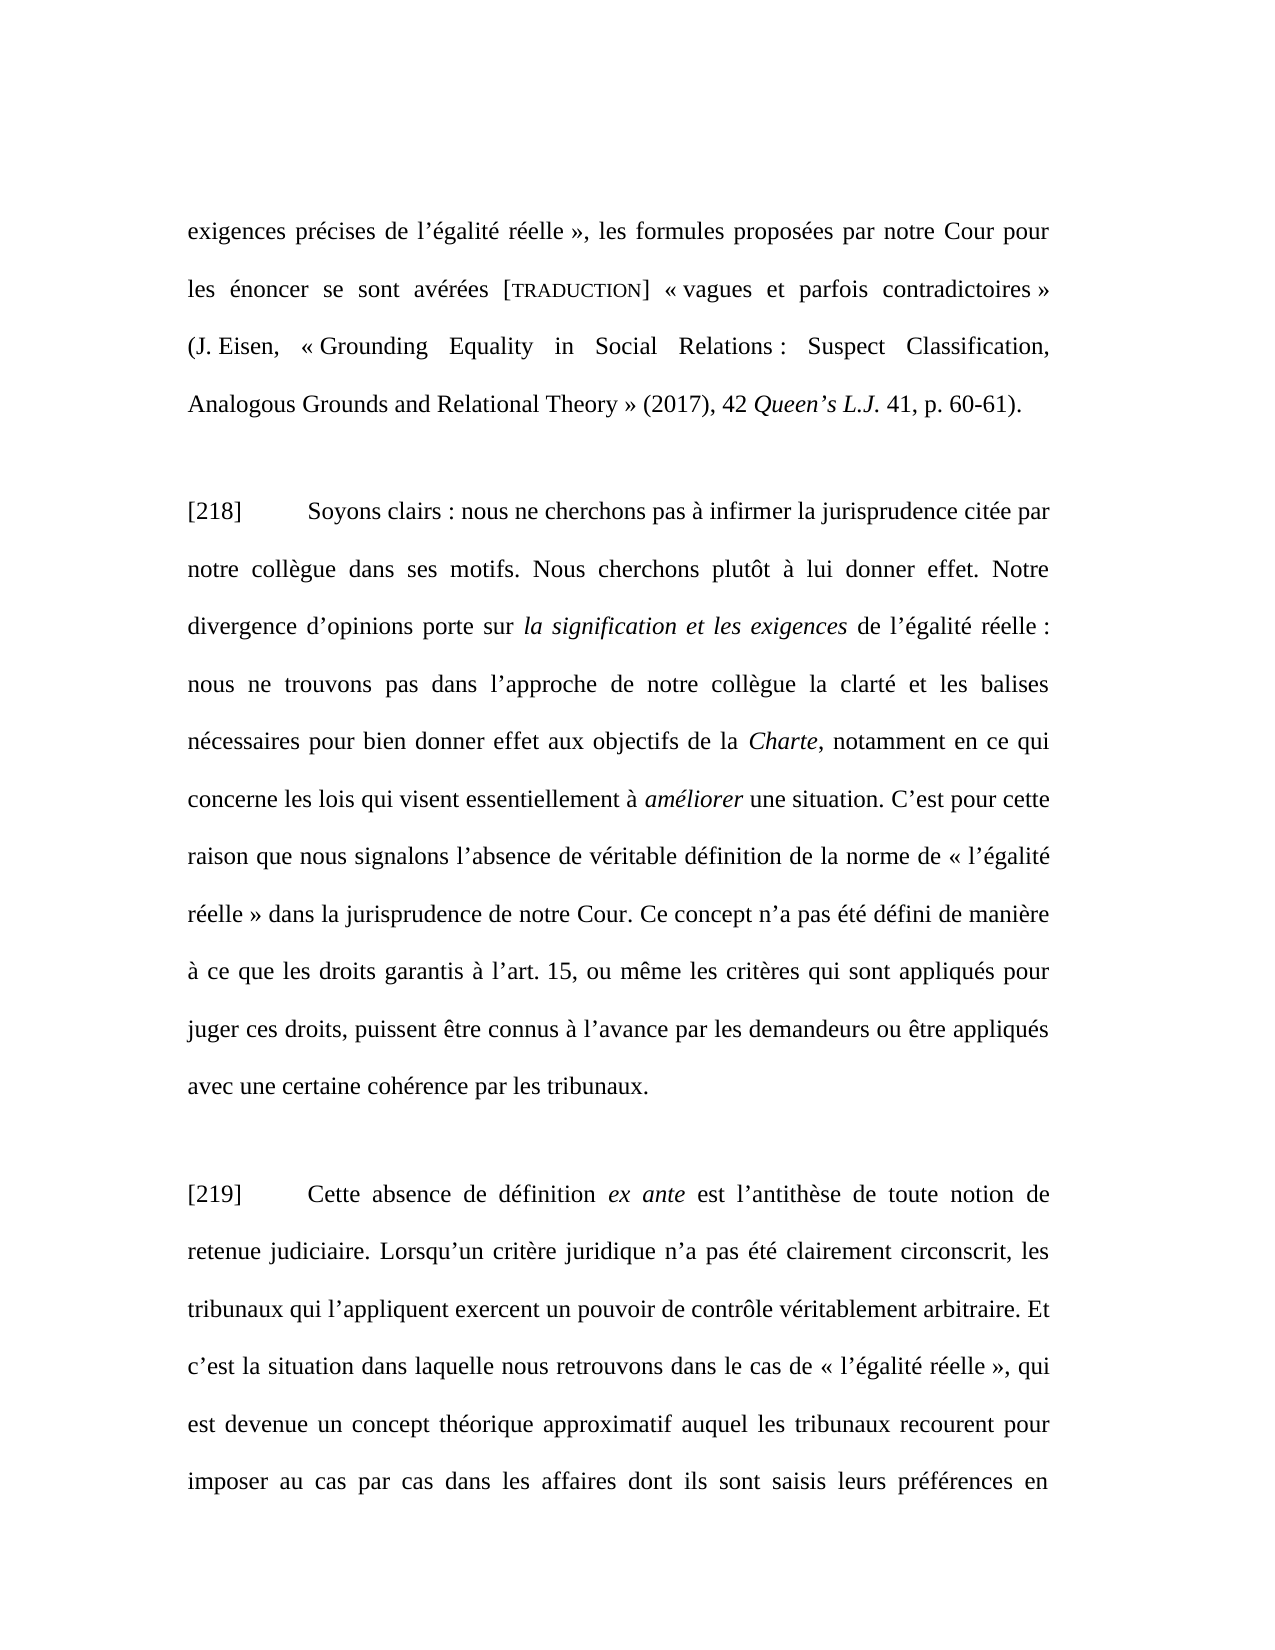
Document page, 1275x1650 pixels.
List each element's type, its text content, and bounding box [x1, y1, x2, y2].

text Soyons clairs : nous ne cherchons pas à infirmer la jurisprudence citée par notre collègue dans ses motifs. Nous cherchons plutôt à lui donner effet. Notre divergence d’opinions porte sur la signification et les exigences de l’égalité réelle : nous ne trouvons pas dans l’approche de notre collègue la clarté et les balises nécessaires pour bien donner effet aux objectifs de la Charte, notamment en ce qui concerne les lois qui visent essentiellement à améliorer une situation. C’est pour cette raison que nous signalons l’absence de véritable définition de la norme de « l’égalité réelle » dans la jurisprudence de notre Cour. Ce concept n’a pas été défini de manière à ce que les droits garantis à l’art. 15, ou même les critères qui sont appliqués pour juger ces droits, puissent être connus à l’avance par les demandeurs ou être appliqués avec une certaine cohérence par les tribunaux. [187, 496, 1050, 1100]
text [187, 216, 1050, 418]
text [187, 1179, 1050, 1495]
